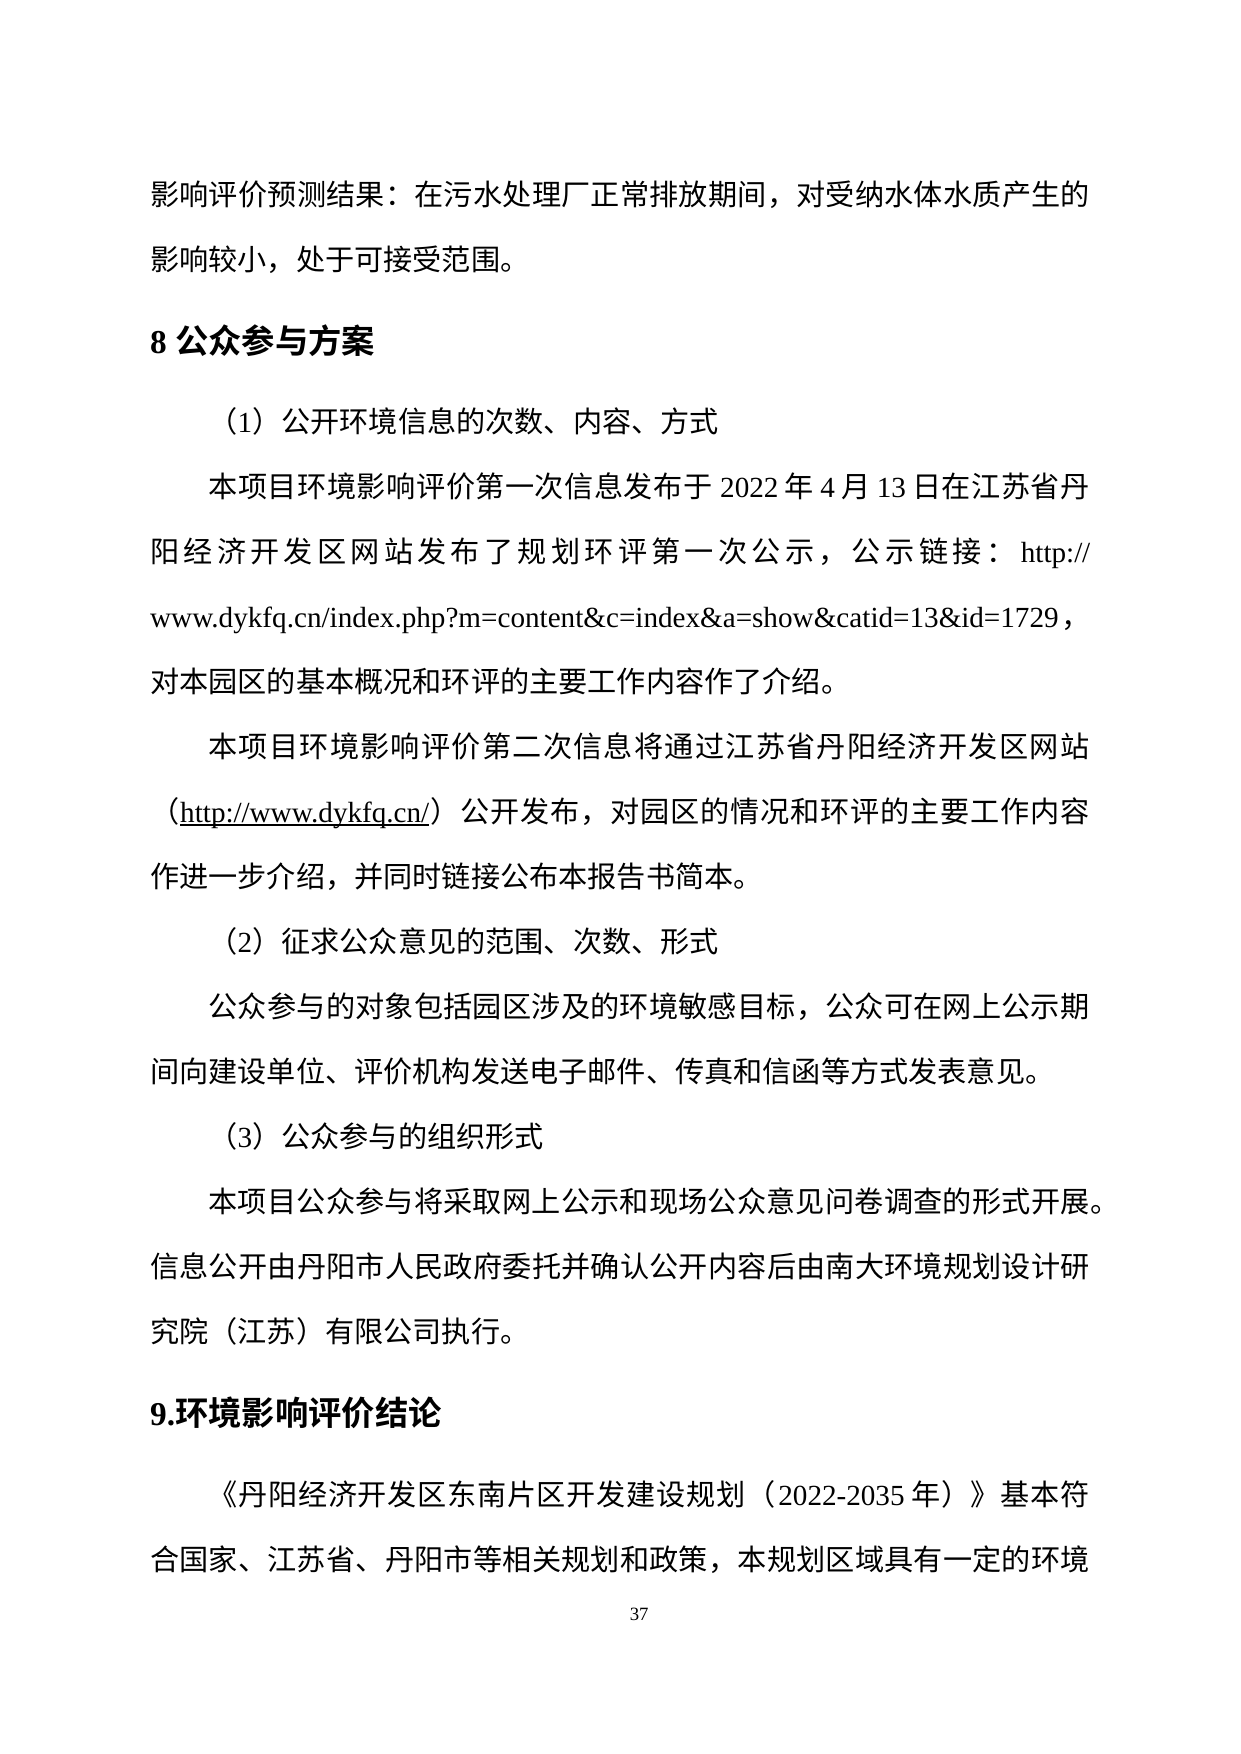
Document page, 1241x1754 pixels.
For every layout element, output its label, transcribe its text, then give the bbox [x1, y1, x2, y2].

text 8 公众参与方案 [150, 306, 1090, 371]
text （3）公众参与的组织形式 [150, 1102, 1090, 1167]
text 9.环境影响评价结论 [150, 1379, 1090, 1444]
text 公众参与的对象包括园区涉及的环境敏感目标，公众可在网上公示期间向建设单位、评价机构发送电子邮件、传真和信函等方式发表意见。 [150, 972, 1090, 1102]
text 本项目环境影响评价第二次信息将通过江苏省丹阳经济开发区网站（http://www.dykfq.cn/）公开发布，对园区的情况和环评的主要工作内容作进一步介绍，并同时链接公布本报告书简本。 [150, 712, 1090, 907]
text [150, 160, 1090, 290]
text （2）征求公众意见的范围、次数、形式 [150, 907, 1090, 972]
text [150, 1460, 1090, 1590]
text 本项目公众参与将采取网上公示和现场公众意见问卷调查的形式开展。信息公开由丹阳市人民政府委托并确认公开内容后由南大环境规划设计研究院（江苏）有限公司执行。 [150, 1167, 1090, 1362]
text （1）公开环境信息的次数、内容、方式 [150, 387, 1090, 452]
text 本项目环境影响评价第一次信息发布于2022年4月13日在江苏省丹阳经济开发区网站发布了规划环评第一次公示，公示链接：http://www.dykfq.cn/index.php?m=content&c=index&a=show&catid=13&id=1729，对本园区的基本概况和环评的主要工作内容作了介绍。 [150, 452, 1090, 712]
